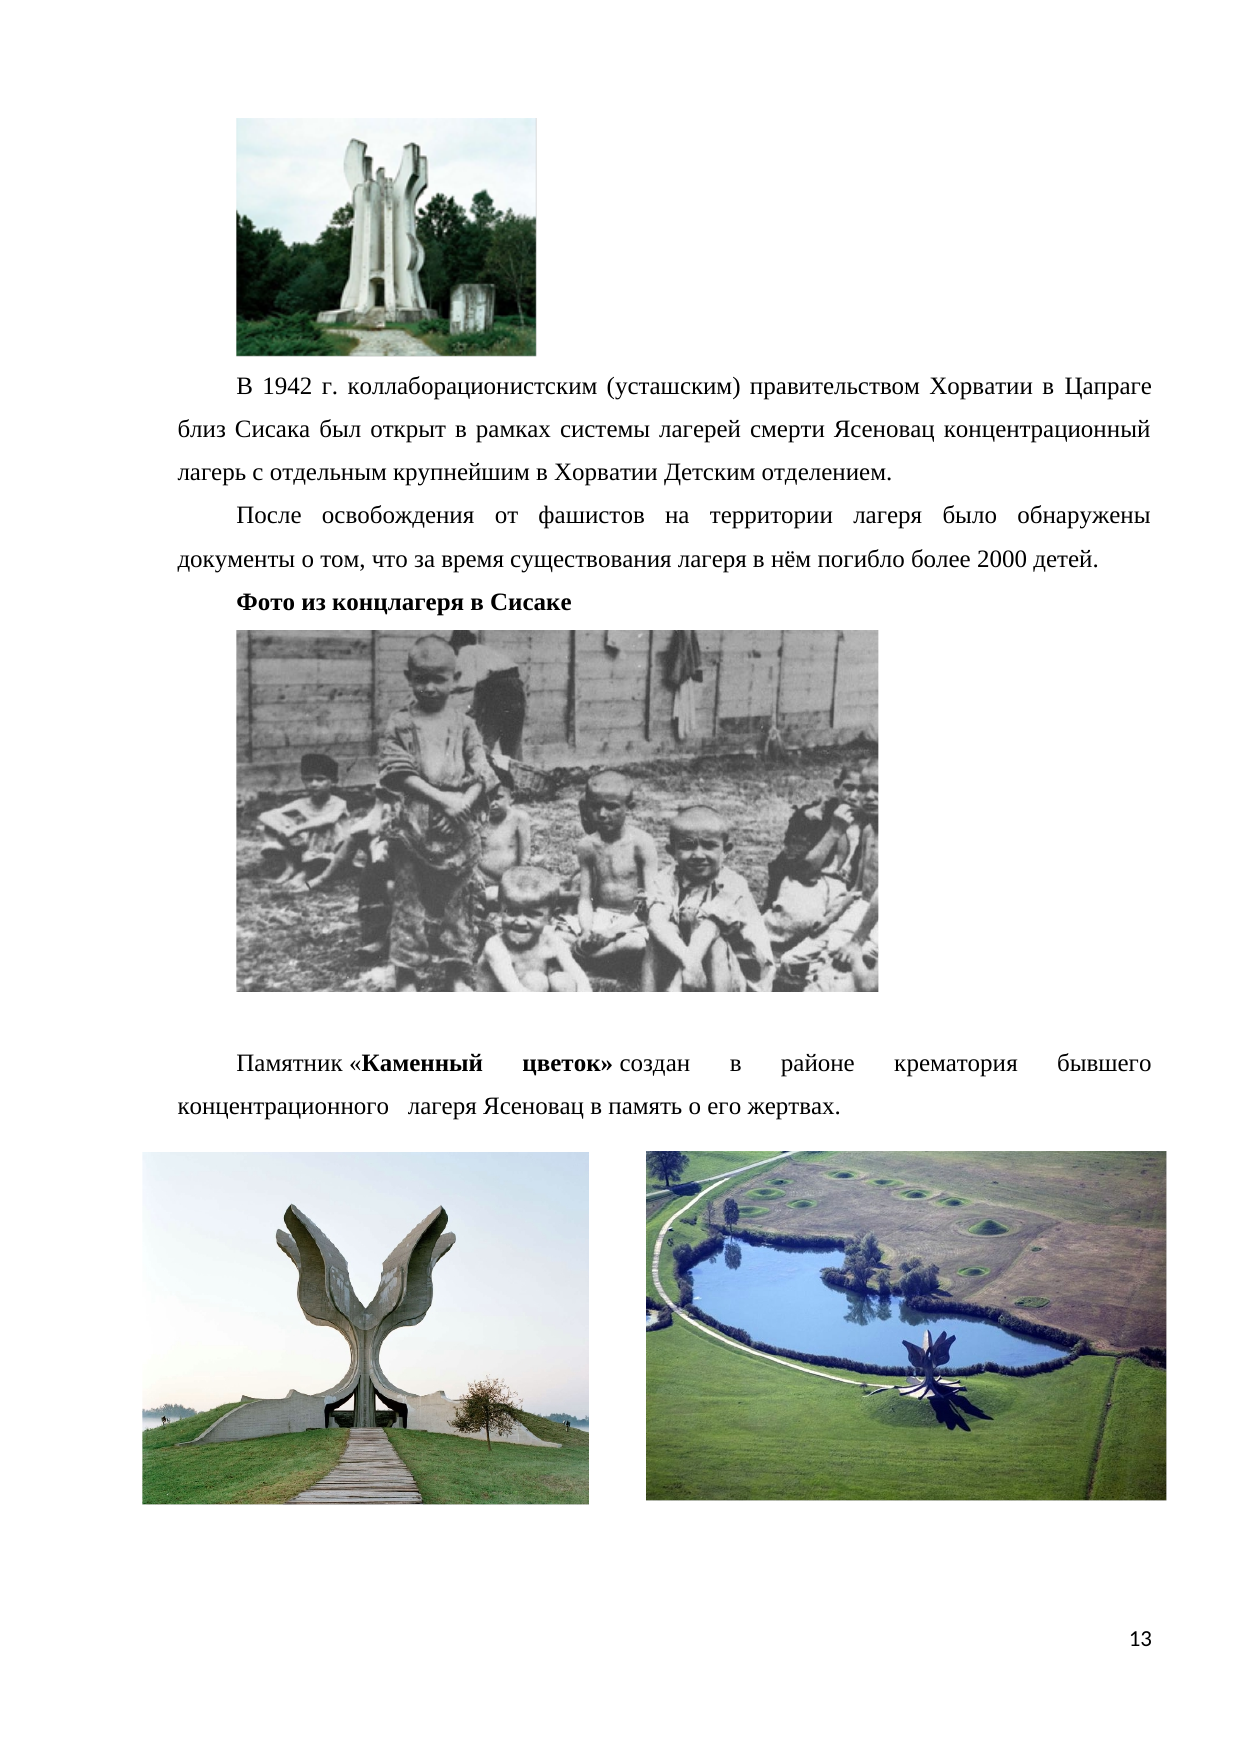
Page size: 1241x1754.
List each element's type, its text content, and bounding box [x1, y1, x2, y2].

text В 1942 г. коллаборационистским (усташским) правительством Хорватии в Цапраге близ Сисака был открыт в рамках системы лагерей смерти Ясеновац концентрационный лагерь с отдельным крупнейшим в Хорватии Детским отделением. [177, 371, 1152, 486]
text Памятник «Каменный цветок» создан в районе крематория бывшего концентрационного лагеря Ясеновац в память о его жертвах. [177, 1048, 1152, 1120]
text Фото из концлагеря в Сисаке [177, 587, 1152, 616]
picture [236, 630, 879, 992]
picture [142, 1152, 589, 1505]
picture [646, 1151, 1167, 1501]
text После освобождения от фашистов на территории лагеря было обнаружены документы о том, что за время существования лагеря в нём погибло более 2000 детей. [177, 501, 1152, 572]
picture [236, 118, 538, 358]
